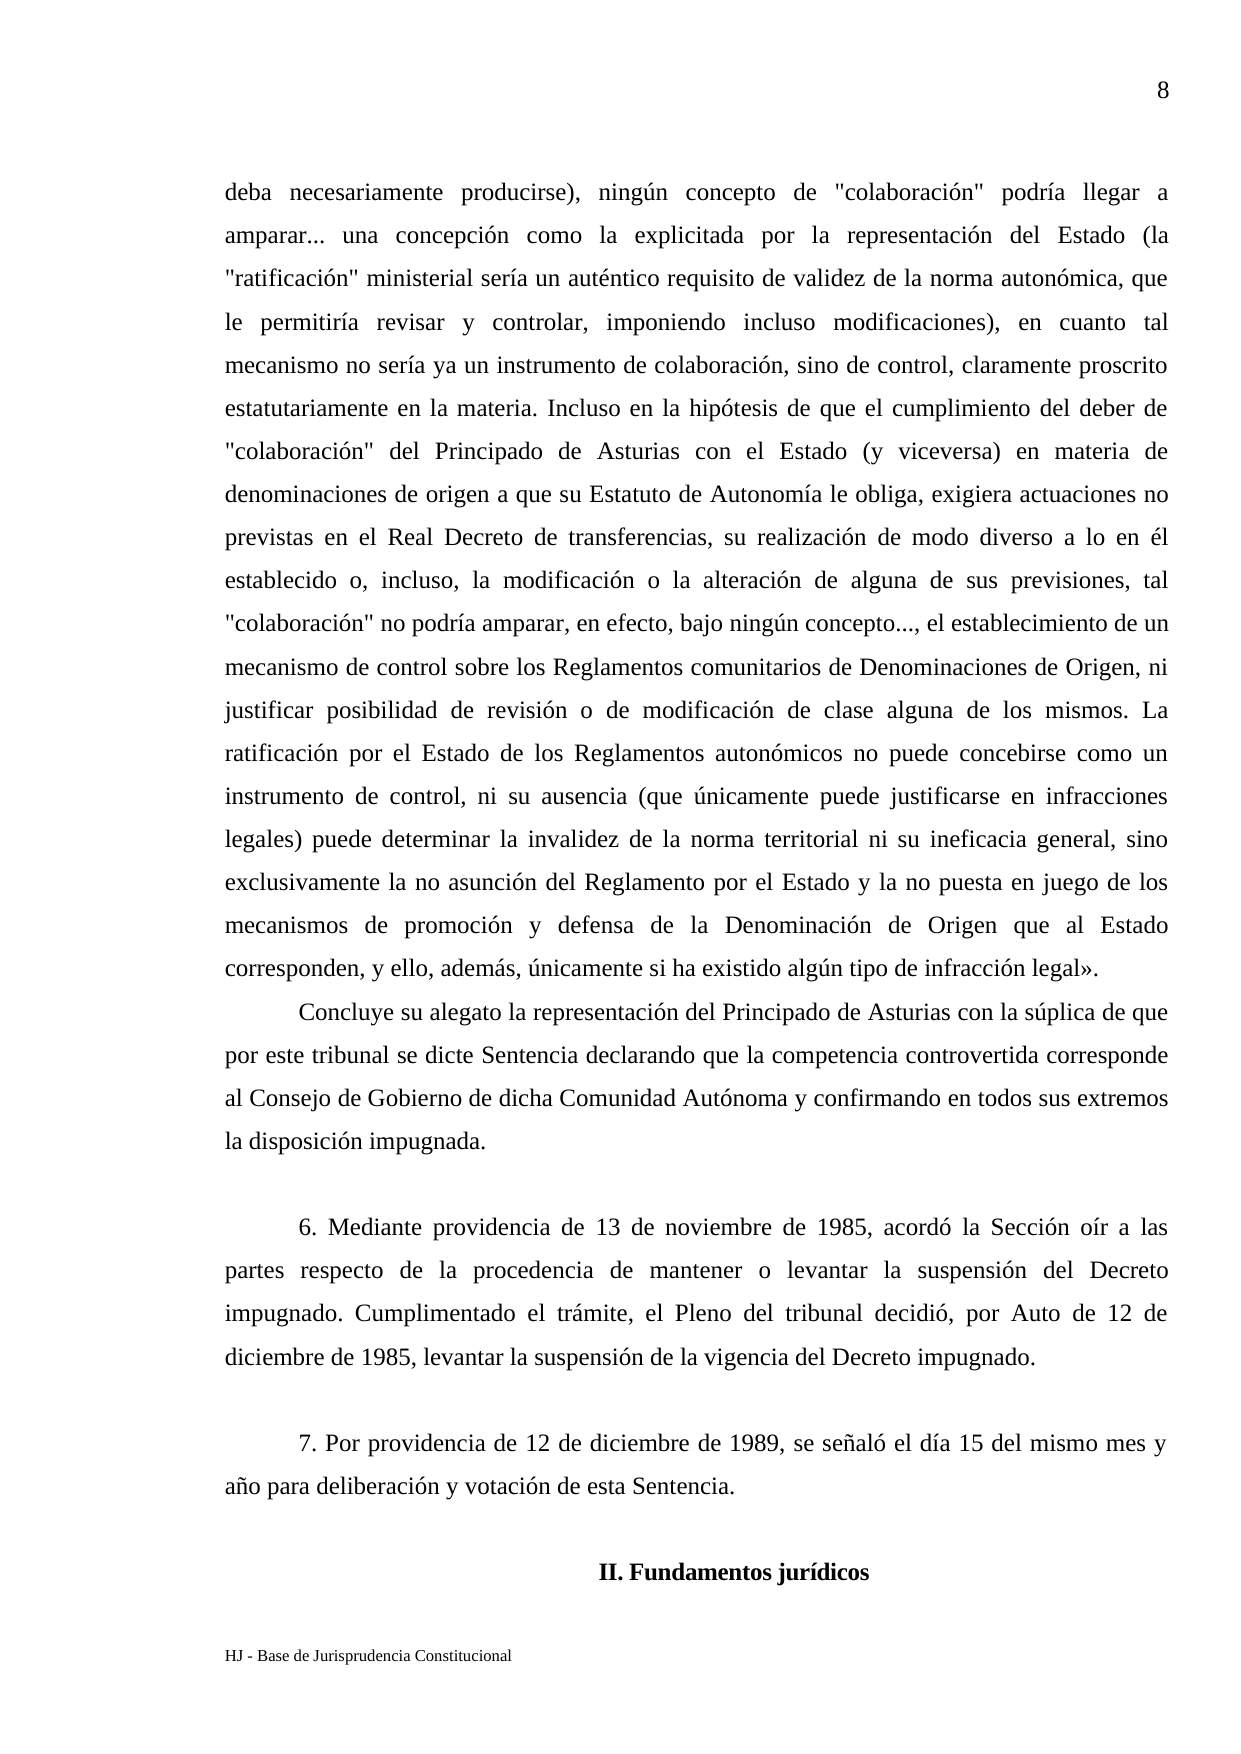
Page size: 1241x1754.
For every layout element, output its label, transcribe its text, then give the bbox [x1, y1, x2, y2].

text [224, 177, 1169, 982]
text Concluye su alegato la representación del Principado de Asturias con la súplica de que por este tribunal se dicte Sentencia declarando que la competencia controvertida corresponde al Consejo de Gobierno de dicha Comunidad Autónoma y confirmando en todos sus extremos la disposición impugnada. [224, 997, 1169, 1155]
text 6. Mediante providencia de 13 de noviembre de 1985, acordó la Sección oír a las partes respecto de la procedencia de mantener o levantar la suspensión del Decreto impugnado. Cumplimentado el trámite, el Pleno del tribunal decidió, por Auto de 12 de diciembre de 1985, levantar la suspensión de la vigencia del Decreto impugnado. [224, 1212, 1169, 1370]
text 7. Por providencia de 12 de diciembre de 1989, se señaló el día 15 del mismo mes y año para deliberación y votación de esta Sentencia. [224, 1428, 1169, 1500]
subtitle II. Fundamentos jurídicos [224, 1557, 1169, 1586]
